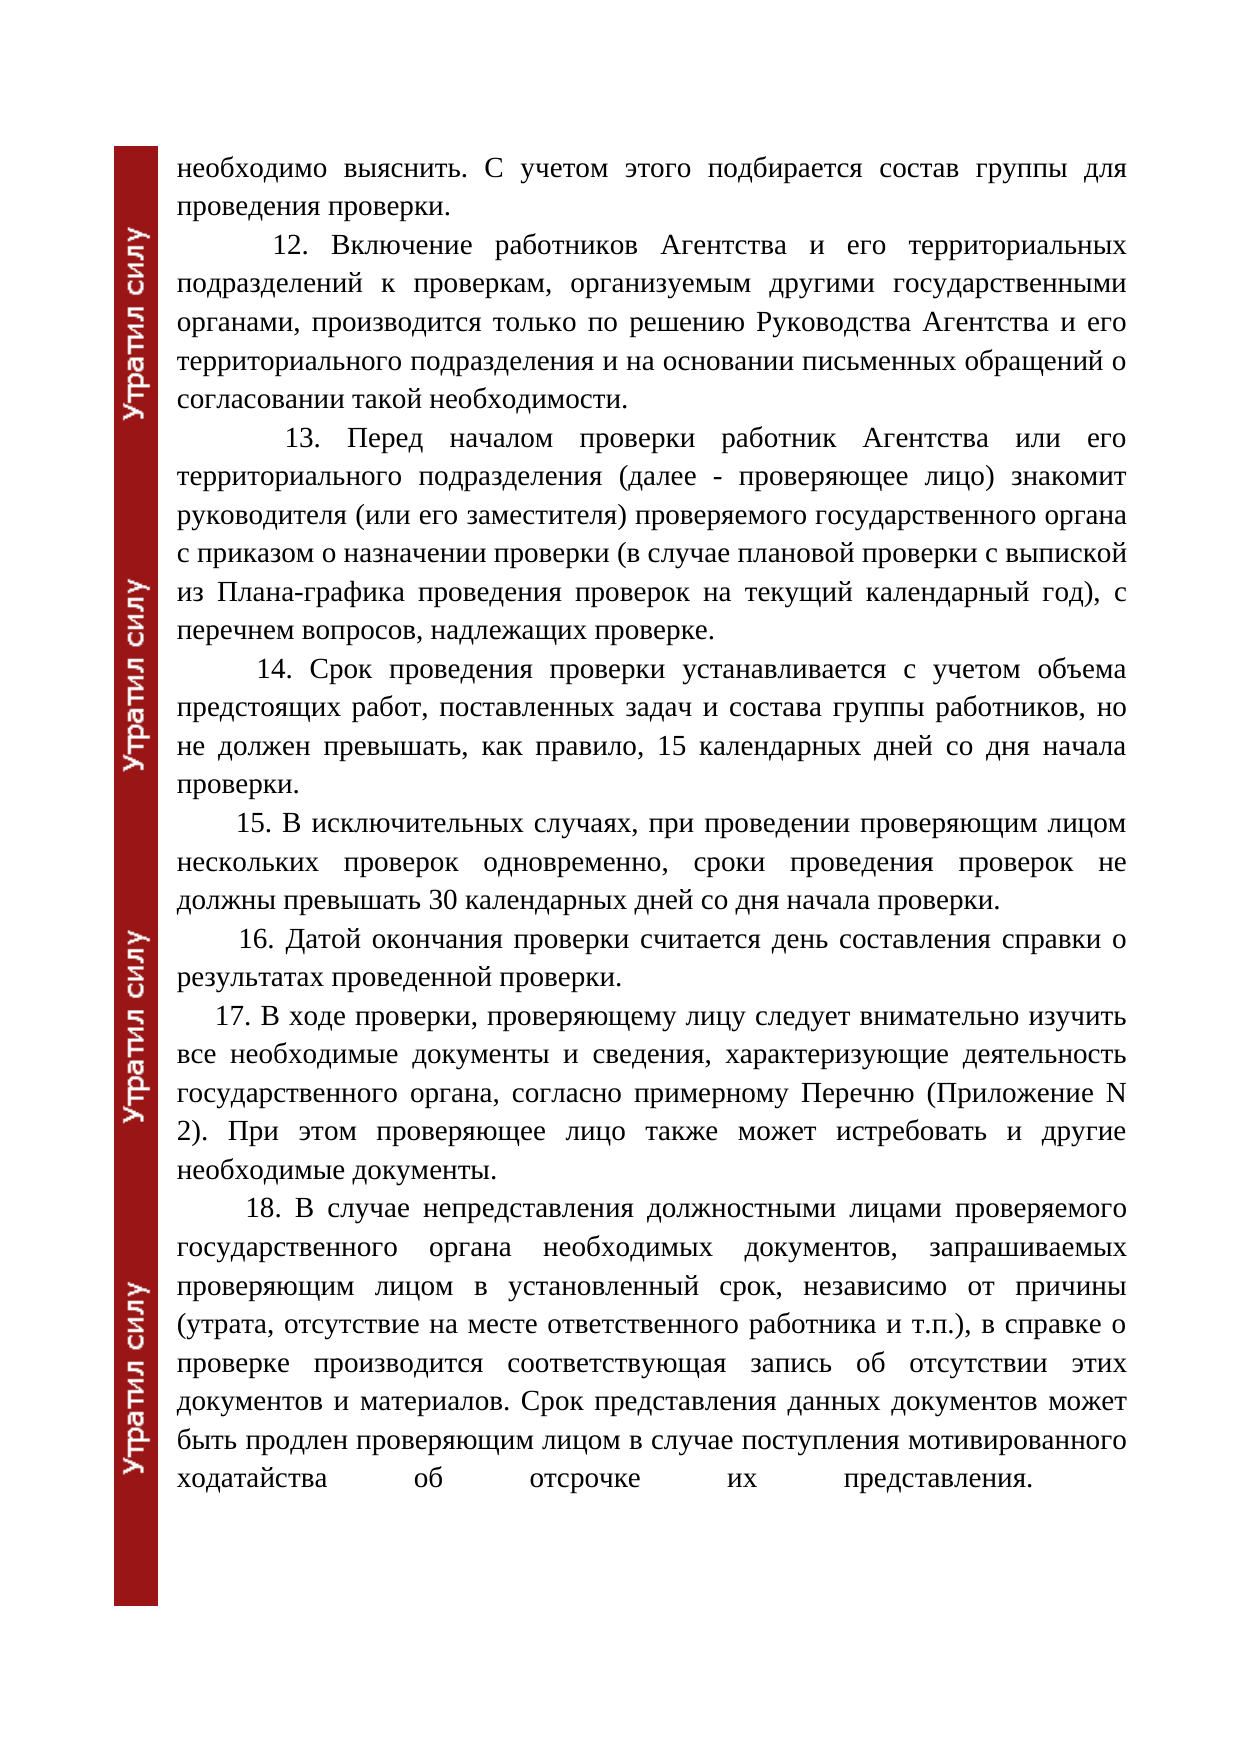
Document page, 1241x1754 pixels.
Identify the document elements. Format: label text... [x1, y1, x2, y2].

picture [114, 146, 158, 150]
text 17. В ходе проверки, проверяющему лицу следует внимательно изучить все необходимые документы и сведения, характеризующие деятельность государственного органа, согласно примерному Перечню (Приложение N 2). При этом проверяющее лицо также может истребовать и другие необходимые документы. [112, 998, 1128, 1186]
text 12. Включение работников Агентства и его территориальных подразделений к проверкам, организуемым другими государственными органами, производится только по решению Руководства Агентства и его территориального подразделения и на основании письменных обращений о согласовании такой необходимости. [112, 227, 1128, 415]
picture [114, 993, 158, 998]
text 13. Перед началом проверки работник Агентства или его территориального подразделения (далее - проверяющее лицо) знакомит руководителя (или его заместителя) проверяемого государственного органа с приказом о назначении проверки (в случае плановой проверки с выпиской из Плана-графика проведения проверок на текущий календарный год), с перечнем вопросов, надлежащих проверке. [112, 420, 1128, 646]
picture [114, 916, 158, 921]
picture [114, 800, 158, 805]
text 14. Срок проведения проверки устанавливается с учетом объема предстоящих работ, поставленных задач и состава группы работников, но не должен превышать, как правило, 15 календарных дней со дня начала проверки. [112, 651, 1128, 800]
picture [114, 646, 158, 651]
text 15. В исключительных случаях, при проведении проверяющим лицом нескольких проверок одновременно, сроки проведения проверок не должны превышать 30 календарных дней со дня начала проверки. [112, 805, 1128, 916]
picture [114, 1186, 158, 1191]
text 18. В случае непредставления должностными лицами проверяемого государственного органа необходимых документов, запрашиваемых проверяющим лицом в установленный срок, независимо от причины (утрата, отсутствие на месте ответственного работника и т.п.), в справке о проверке производится соответствующая запись об отсутствии этих документов и материалов. Срок представления данных документов может быть продлен проверяющим лицом в случае поступления мотивированного ходатайства об отсрочке их представления. [112, 1191, 1128, 1532]
picture [114, 415, 158, 420]
picture [114, 1532, 158, 1606]
text 16. Датой окончания проверки считается день составления справки о результатах проведенной проверки. [112, 921, 1128, 993]
picture [114, 222, 158, 227]
